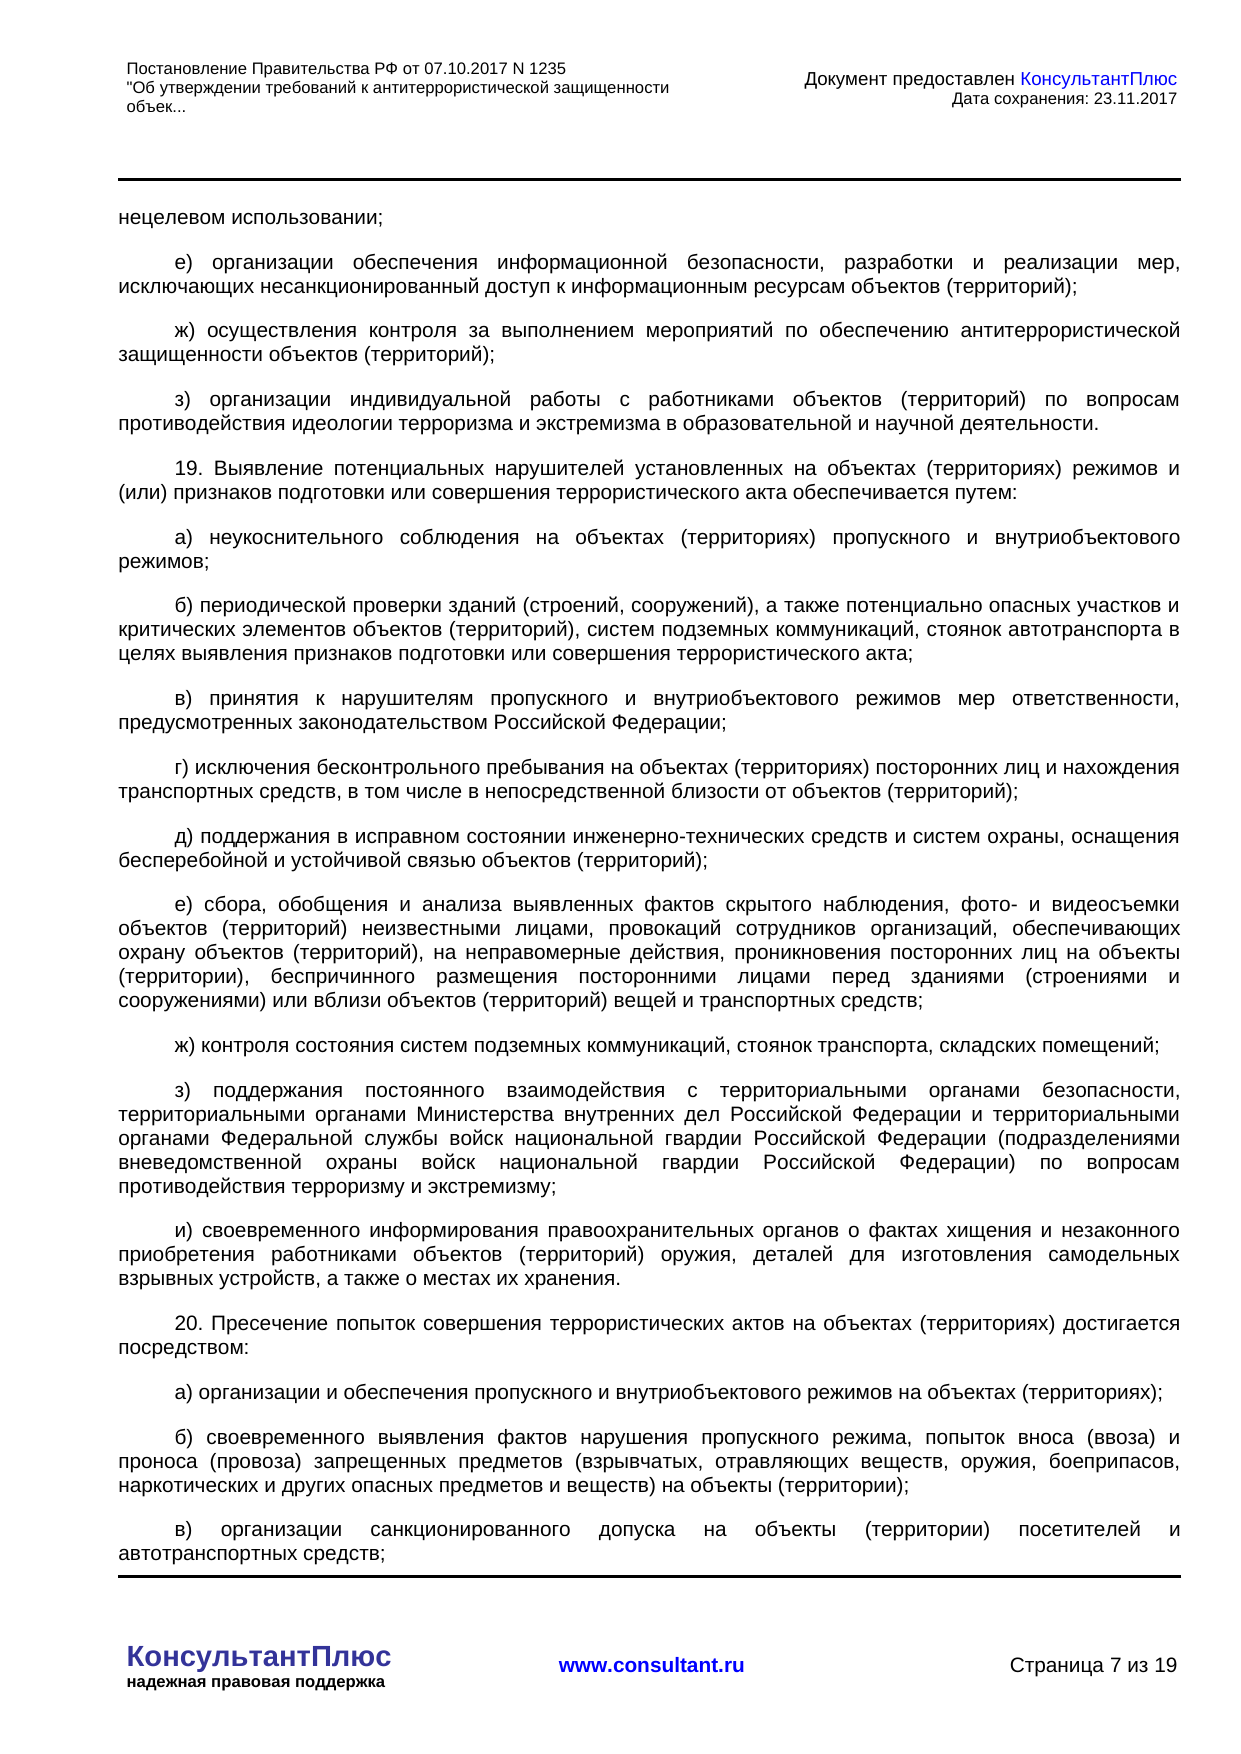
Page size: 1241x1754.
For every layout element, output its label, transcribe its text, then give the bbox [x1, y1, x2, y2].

text е) организации обеспечения информационной безопасности, разработки и реализации мер, исключающих несанкционированный доступ к информационным ресурсам объектов (территорий); [118, 249, 1181, 297]
text г) исключения бесконтрольного пребывания на объектах (территориях) посторонних лиц и нахождения транспортных средств, в том числе в непосредственной близости от объектов (территорий); [118, 755, 1181, 803]
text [118, 205, 1181, 229]
text в) организации санкционированного допуска на объекты (территории) посетителей и автотранспортных средств; [118, 1517, 1181, 1565]
text ж) осуществления контроля за выполнением мероприятий по обеспечению антитеррористической защищенности объектов (территорий); [118, 318, 1181, 366]
text а) организации и обеспечения пропускного и внутриобъектового режимов на объектах (территориях); [118, 1380, 1181, 1404]
text б) периодической проверки зданий (строений, сооружений), а также потенциально опасных участков и критических элементов объектов (территорий), систем подземных коммуникаций, стоянок автотранспорта в целях выявления признаков подготовки или совершения террористического акта; [118, 593, 1181, 665]
text д) поддержания в исправном состоянии инженерно-технических средств и систем охраны, оснащения бесперебойной и устойчивой связью объектов (территорий); [118, 823, 1181, 871]
text 20. Пресечение попыток совершения террористических актов на объектах (территориях) достигается посредством: [118, 1311, 1181, 1359]
text з) поддержания постоянного взаимодействия с территориальными органами безопасности, территориальными органами Министерства внутренних дел Российской Федерации и территориальными органами Федеральной службы войск национальной гвардии Российской Федерации (подразделениями вневедомственной охраны войск национальной гвардии Российской Федерации) по вопросам противодействия терроризму и экстремизму; [118, 1078, 1181, 1197]
text з) организации индивидуальной работы с работниками объектов (территорий) по вопросам противодействия идеологии терроризма и экстремизма в образовательной и научной деятельности. [118, 387, 1181, 435]
text б) своевременного выявления фактов нарушения пропускного режима, попыток вноса (ввоза) и проноса (провоза) запрещенных предметов (взрывчатых, отравляющих веществ, оружия, боеприпасов, наркотических и других опасных предметов и веществ) на объекты (территории); [118, 1424, 1181, 1496]
text е) сбора, обобщения и анализа выявленных фактов скрытого наблюдения, фото- и видеосъемки объектов (территорий) неизвестными лицами, провокаций сотрудников организаций, обеспечивающих охрану объектов (территорий), на неправомерные действия, проникновения посторонних лиц на объекты (территории), беспричинного размещения посторонними лицами перед зданиями (строениями и сооружениями) или вблизи объектов (территорий) вещей и транспортных средств; [118, 892, 1181, 1012]
text в) принятия к нарушителям пропускного и внутриобъектового режимов мер ответственности, предусмотренных законодательством Российской Федерации; [118, 686, 1181, 734]
text и) своевременного информирования правоохранительных органов о фактах хищения и незаконного приобретения работниками объектов (территорий) оружия, деталей для изготовления самодельных взрывных устройств, а также о местах их хранения. [118, 1218, 1181, 1290]
text а) неукоснительного соблюдения на объектах (территориях) пропускного и внутриобъектового режимов; [118, 524, 1181, 572]
text ж) контроля состояния систем подземных коммуникаций, стоянок транспорта, складских помещений; [118, 1033, 1181, 1057]
text 19. Выявление потенциальных нарушителей установленных на объектах (территориях) режимов и (или) признаков подготовки или совершения террористического акта обеспечивается путем: [118, 456, 1181, 504]
